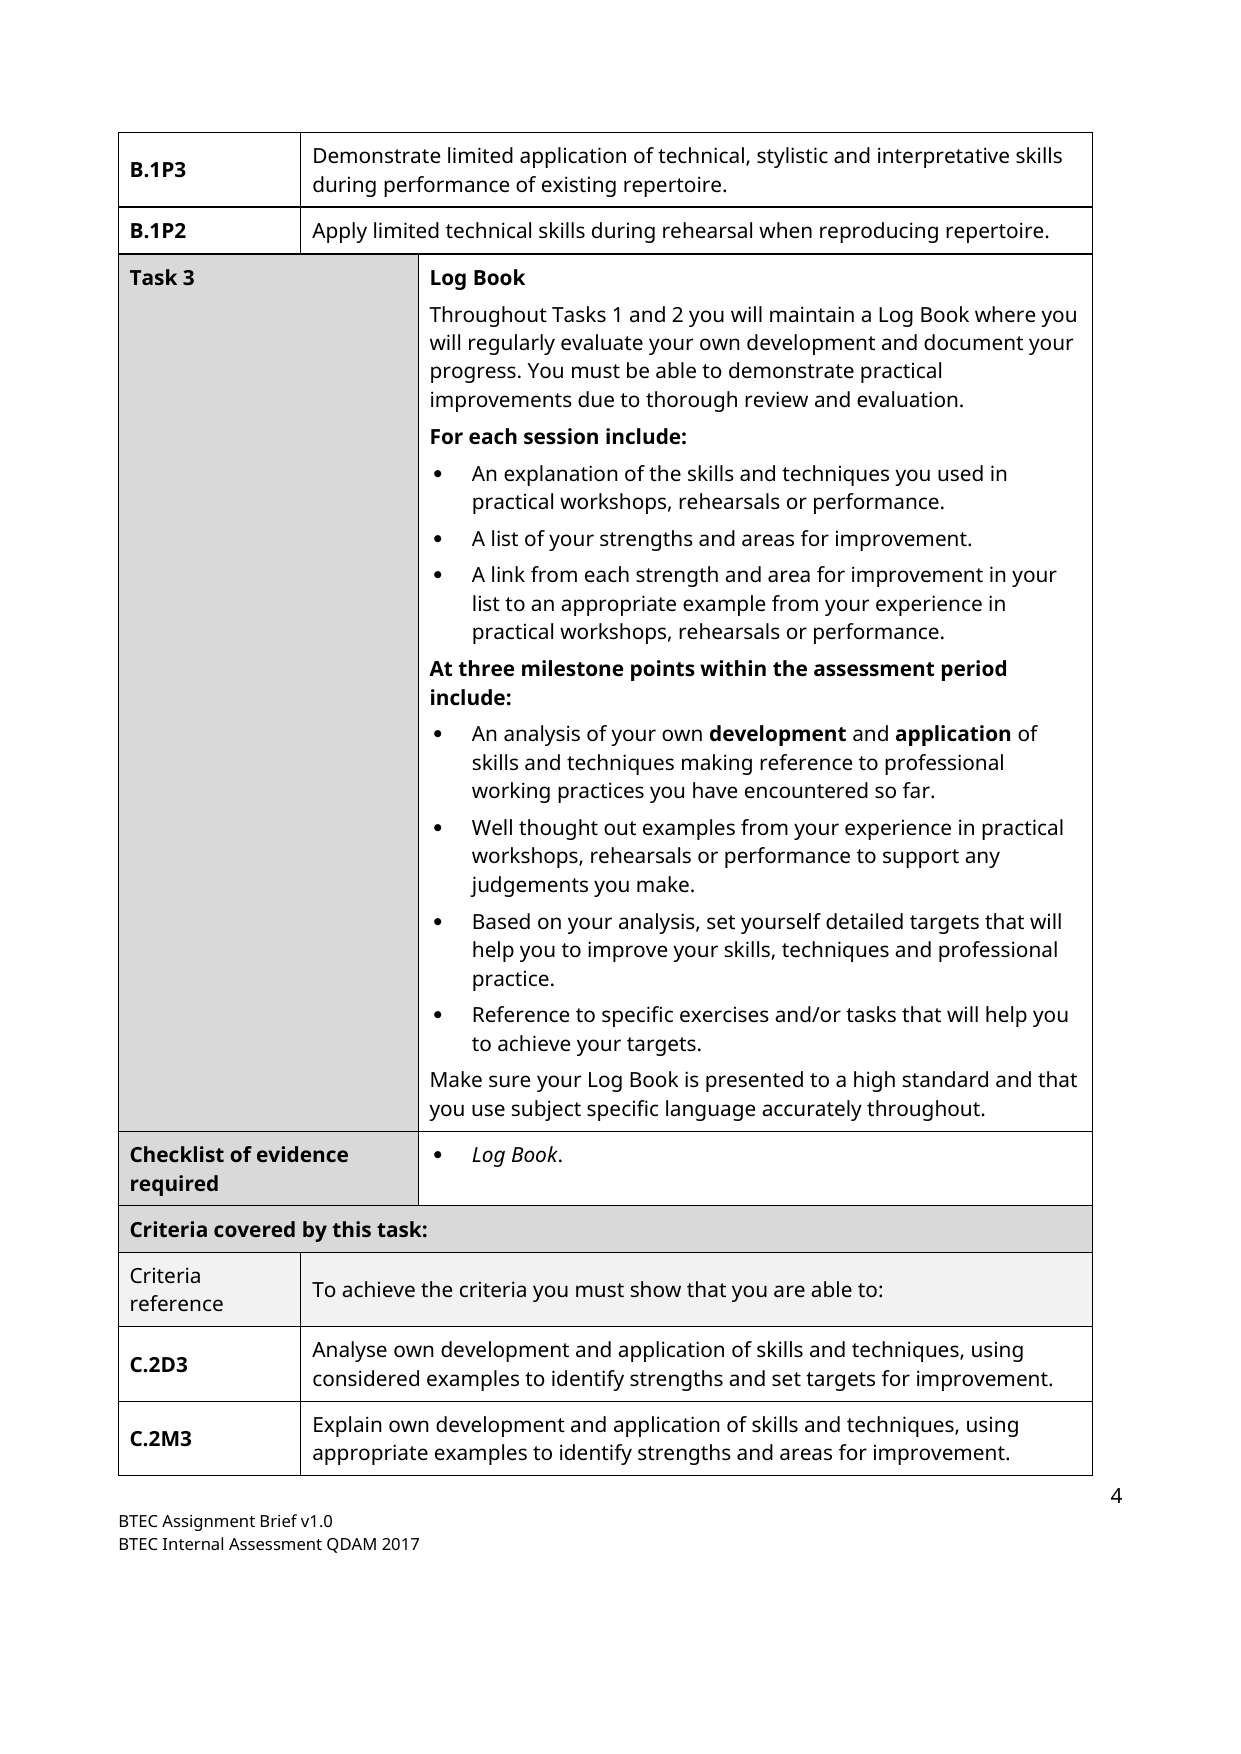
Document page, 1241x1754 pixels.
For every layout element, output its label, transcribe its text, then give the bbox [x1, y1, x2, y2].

table_cell Checklist of evidence required [119, 1132, 418, 1205]
table_header Task 3 [119, 255, 418, 1131]
table_cell Demonstrate limited application of technical, stylistic and interpretative skills during performance of existing repertoire. [301, 133, 1092, 206]
table_header Log Book Throughout Tasks 1 and 2 you will maintain a Log Book where you will regularly evaluate your own development and document your progress. You must be able to demonstrate practical improvements due to thorough review and evaluation. For each session include: An explanation of the skills and techniques you used in practical workshops, rehearsals or performance. A list of your strengths and areas for improvement. A link from each strength and area for improvement in your list to an appropriate example from your experience in practical workshops, rehearsals or performance. At three milestone points within the assessment period include: An analysis of your own development and application of skills and techniques making reference to professional working practices you have encountered so far. Well thought out examples from your experience in practical workshops, rehearsals or performance to support any judgements you make. Based on your analysis, set yourself detailed targets that will help you to improve your skills, techniques and professional practice. Reference to specific exercises and/or tasks that will help you to achieve your targets. Make sure your Log Book is presented to a high standard and that you use subject specific language accurately throughout. [419, 255, 1092, 1131]
table_cell To achieve the criteria you must show that you are able to: [301, 1253, 1092, 1326]
table_cell Criteria covered by this task: [119, 1206, 1092, 1252]
table_cell B.1P3 [119, 133, 300, 206]
table_cell Analyse own development and application of skills and techniques, using considered examples to identify strengths and set targets for improvement. [301, 1327, 1092, 1401]
table_cell Explain own development and application of skills and techniques, using appropriate examples to identify strengths and areas for improvement. [301, 1402, 1092, 1475]
table_cell Criteria reference [119, 1253, 300, 1326]
table_cell C.2M3 [119, 1402, 300, 1475]
table_cell C.2D3 [119, 1327, 300, 1401]
table_cell Log Book. [419, 1132, 1092, 1205]
table_cell Apply limited technical skills during rehearsal when reproducing repertoire. [301, 208, 1092, 253]
table_cell B.1P2 [119, 208, 300, 253]
